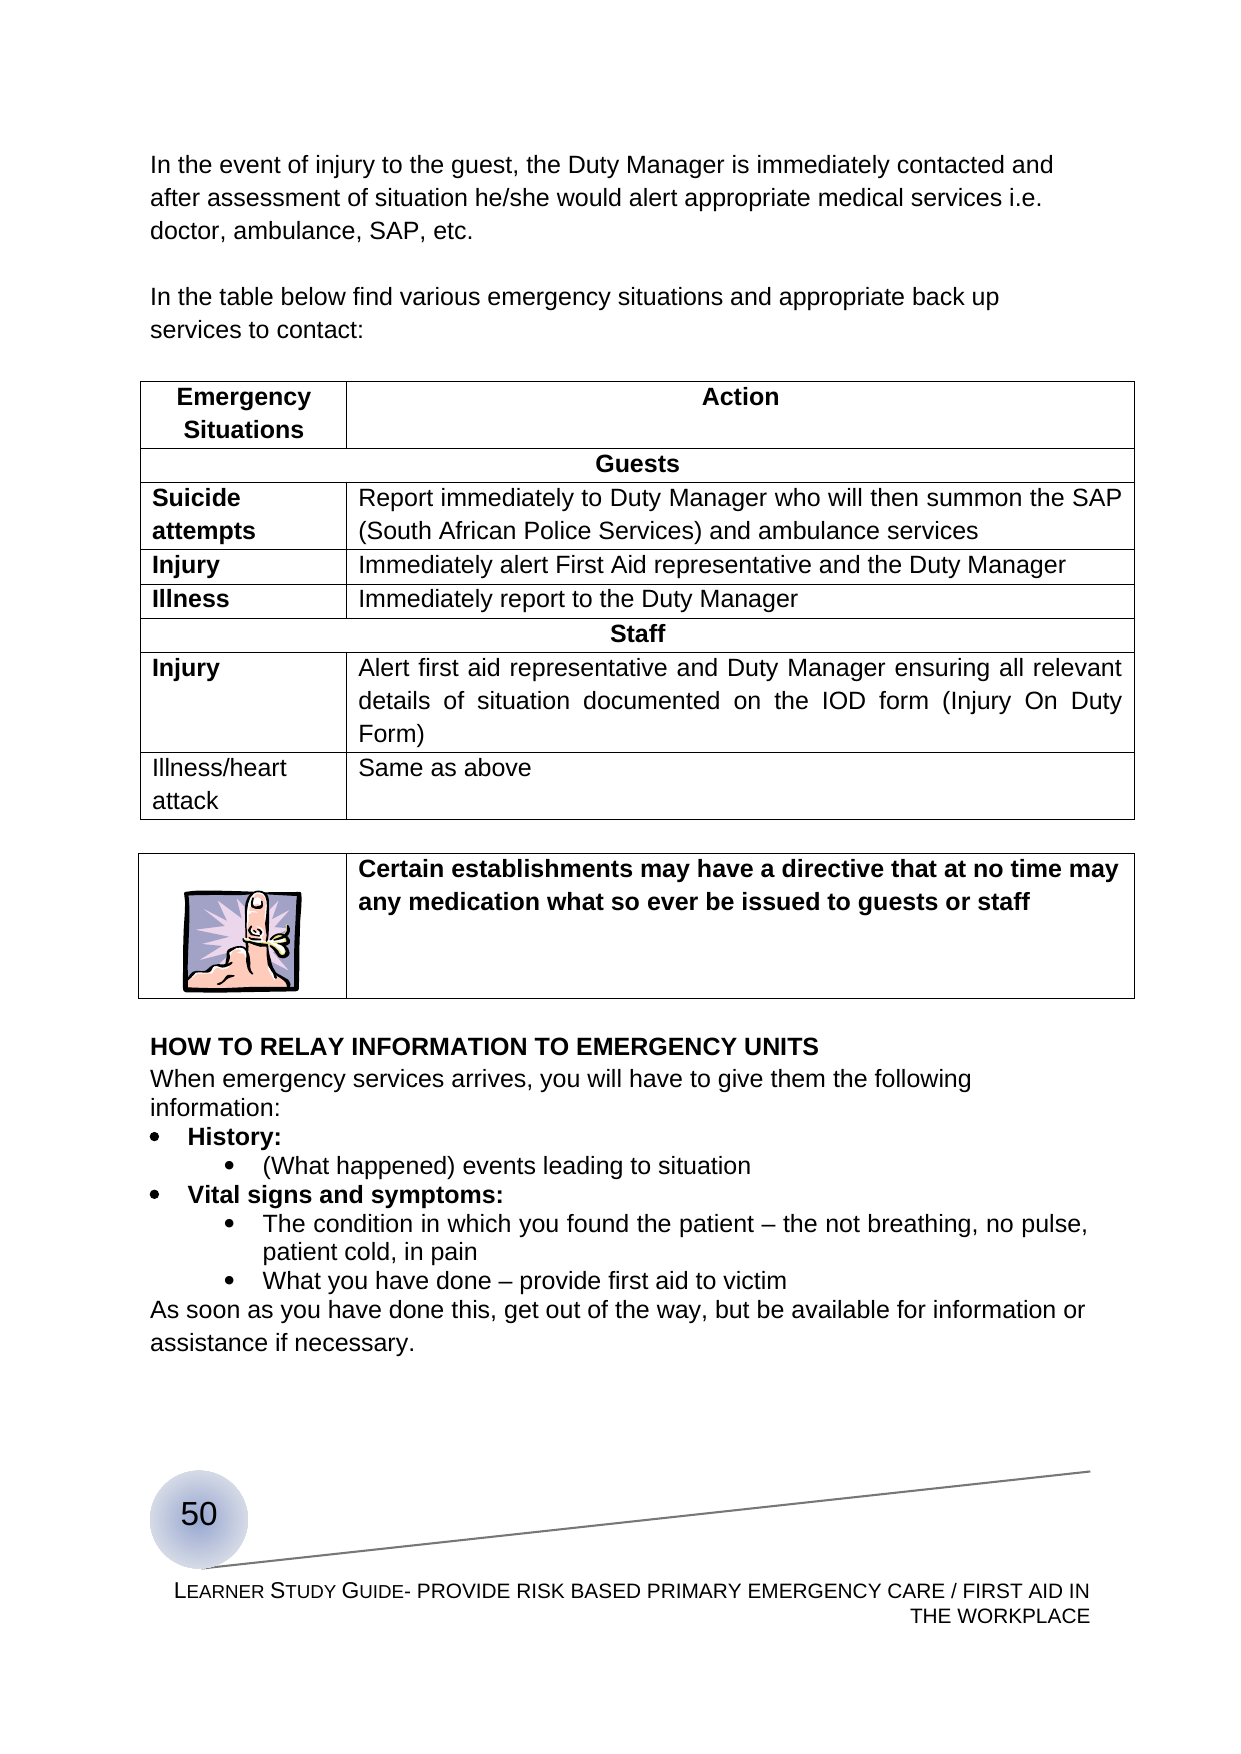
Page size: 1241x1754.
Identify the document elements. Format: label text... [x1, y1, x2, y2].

list Vital signs and symptoms: [150, 1180, 1090, 1208]
table_cell Guests [141, 449, 1134, 482]
table_cell Staff [141, 619, 1134, 652]
table_cell Illness/heart attack [141, 753, 346, 819]
text In the event of injury to the guest, the Duty Manager is immediately contacted and after assessment of situation he/she would alert appropriate medical services i.e. doctor, ambulance, SAP, etc. [150, 150, 1090, 245]
text When emergency services arrives, you will have to give them the following information: [150, 1064, 1090, 1122]
table_cell Alert first aid representative and Duty Manager ensuring all relevant details of situation documented on the IOD form (Injury On Duty Form) [347, 653, 1134, 752]
text In the table below find various emergency situations and appropriate back up services to contact: [150, 282, 1090, 344]
table_header [139, 854, 346, 997]
table_cell Suicide attempts [141, 483, 346, 549]
table_cell Same as above [347, 753, 1134, 819]
table_cell Illness [141, 585, 346, 617]
list History: [150, 1122, 1090, 1151]
list What you have done – provide first aid to victim [225, 1266, 1090, 1295]
text HOW TO RELAY INFORMATION TO EMERGENCY UNITS [150, 1031, 1090, 1060]
table_header Certain establishments may have a directive that at no time may any medication what so ever be issued to guests or staff [347, 854, 1134, 997]
list (What happened) events leading to situation [225, 1151, 1090, 1180]
table_cell Immediately report to the Duty Manager [347, 585, 1134, 617]
table_cell Report immediately to Duty Manager who will then summon the SAP (South African Police Services) and ambulance services [347, 483, 1134, 549]
table_cell Injury [141, 653, 346, 752]
text As soon as you have done this, get out of the way, but be available for information or assistance if necessary. [150, 1295, 1090, 1357]
table_header Emergency Situations [141, 382, 346, 448]
list The condition in which you found the patient – the not breathing, no pulse, patient cold, in pain [225, 1208, 1090, 1266]
table_cell Injury [141, 550, 346, 583]
table_header Action [347, 382, 1134, 448]
table_cell Immediately alert First Aid representative and the Duty Manager [347, 550, 1134, 583]
